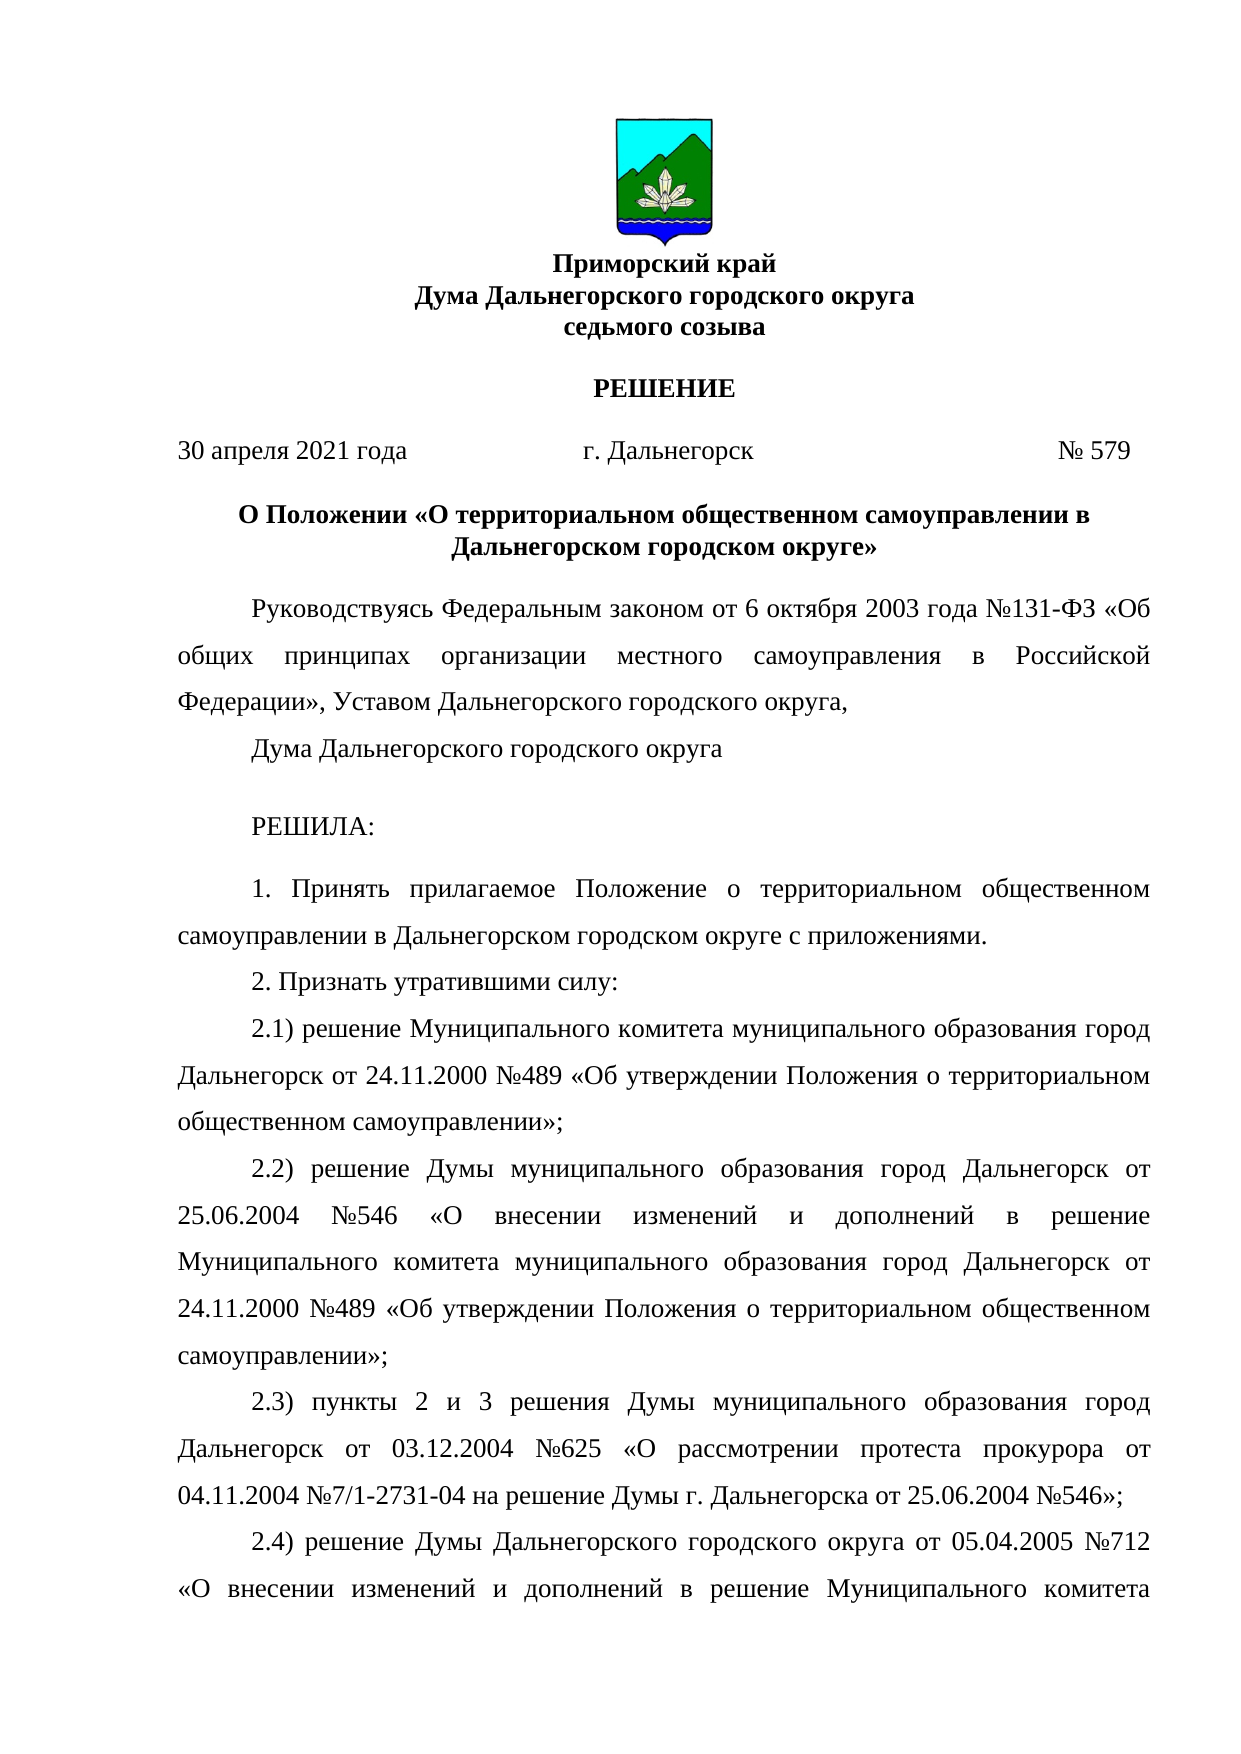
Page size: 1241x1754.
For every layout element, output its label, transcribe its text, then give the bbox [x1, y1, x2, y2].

text 2.3) пункты 2 и 3 решения Думы муниципального образования город Дальнегорск от 03.12.2004 №625 «О рассмотрении протеста прокурора от 04.11.2004 №7/1-2731-04 на решение Думы г. Дальнегорска от 25.06.2004 №546»; [177, 1386, 1152, 1510]
text РЕШЕНИЕ [177, 372, 1152, 403]
text РЕШИЛА: [177, 810, 1152, 841]
text Дума Дальнегорского городского округа [177, 732, 1152, 763]
text О Положении «О территориальном общественном самоуправлении в Дальнегорском городском округе» [177, 499, 1152, 561]
picture [614, 118, 715, 248]
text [177, 1526, 1152, 1603]
text 30 апреля 2021 года г. Дальнегорск № 579 [177, 434, 1152, 466]
text седьмого созыва [177, 310, 1152, 341]
text 2. Признать утратившими силу: [177, 966, 1152, 997]
text 2.2) решение Думы муниципального образования город Дальнегорск от 25.06.2004 №546 «О внесении изменений и дополнений в решение Муниципального комитета муниципального образования город Дальнегорск от 24.11.2000 №489 «Об утверждении Положения о территориальном общественном самоуправлении»; [177, 1152, 1152, 1370]
text Дума Дальнегорского городского округа [177, 279, 1152, 310]
text 2.1) решение Муниципального комитета муниципального образования город Дальнегорск от 24.11.2000 №489 «Об утверждении Положения о территориальном общественном самоуправлении»; [177, 1012, 1152, 1137]
text Руководствуясь Федеральным законом от 6 октября 2003 года №131-ФЗ «Об общих принципах организации местного самоуправления в Российской Федерации», Уставом Дальнегорского городского округа, [177, 592, 1152, 717]
text 1. Принять прилагаемое Положение о территориальном общественном самоуправлении в Дальнегорском городском округе с приложениями. [177, 872, 1152, 950]
text Приморский край [177, 248, 1152, 279]
